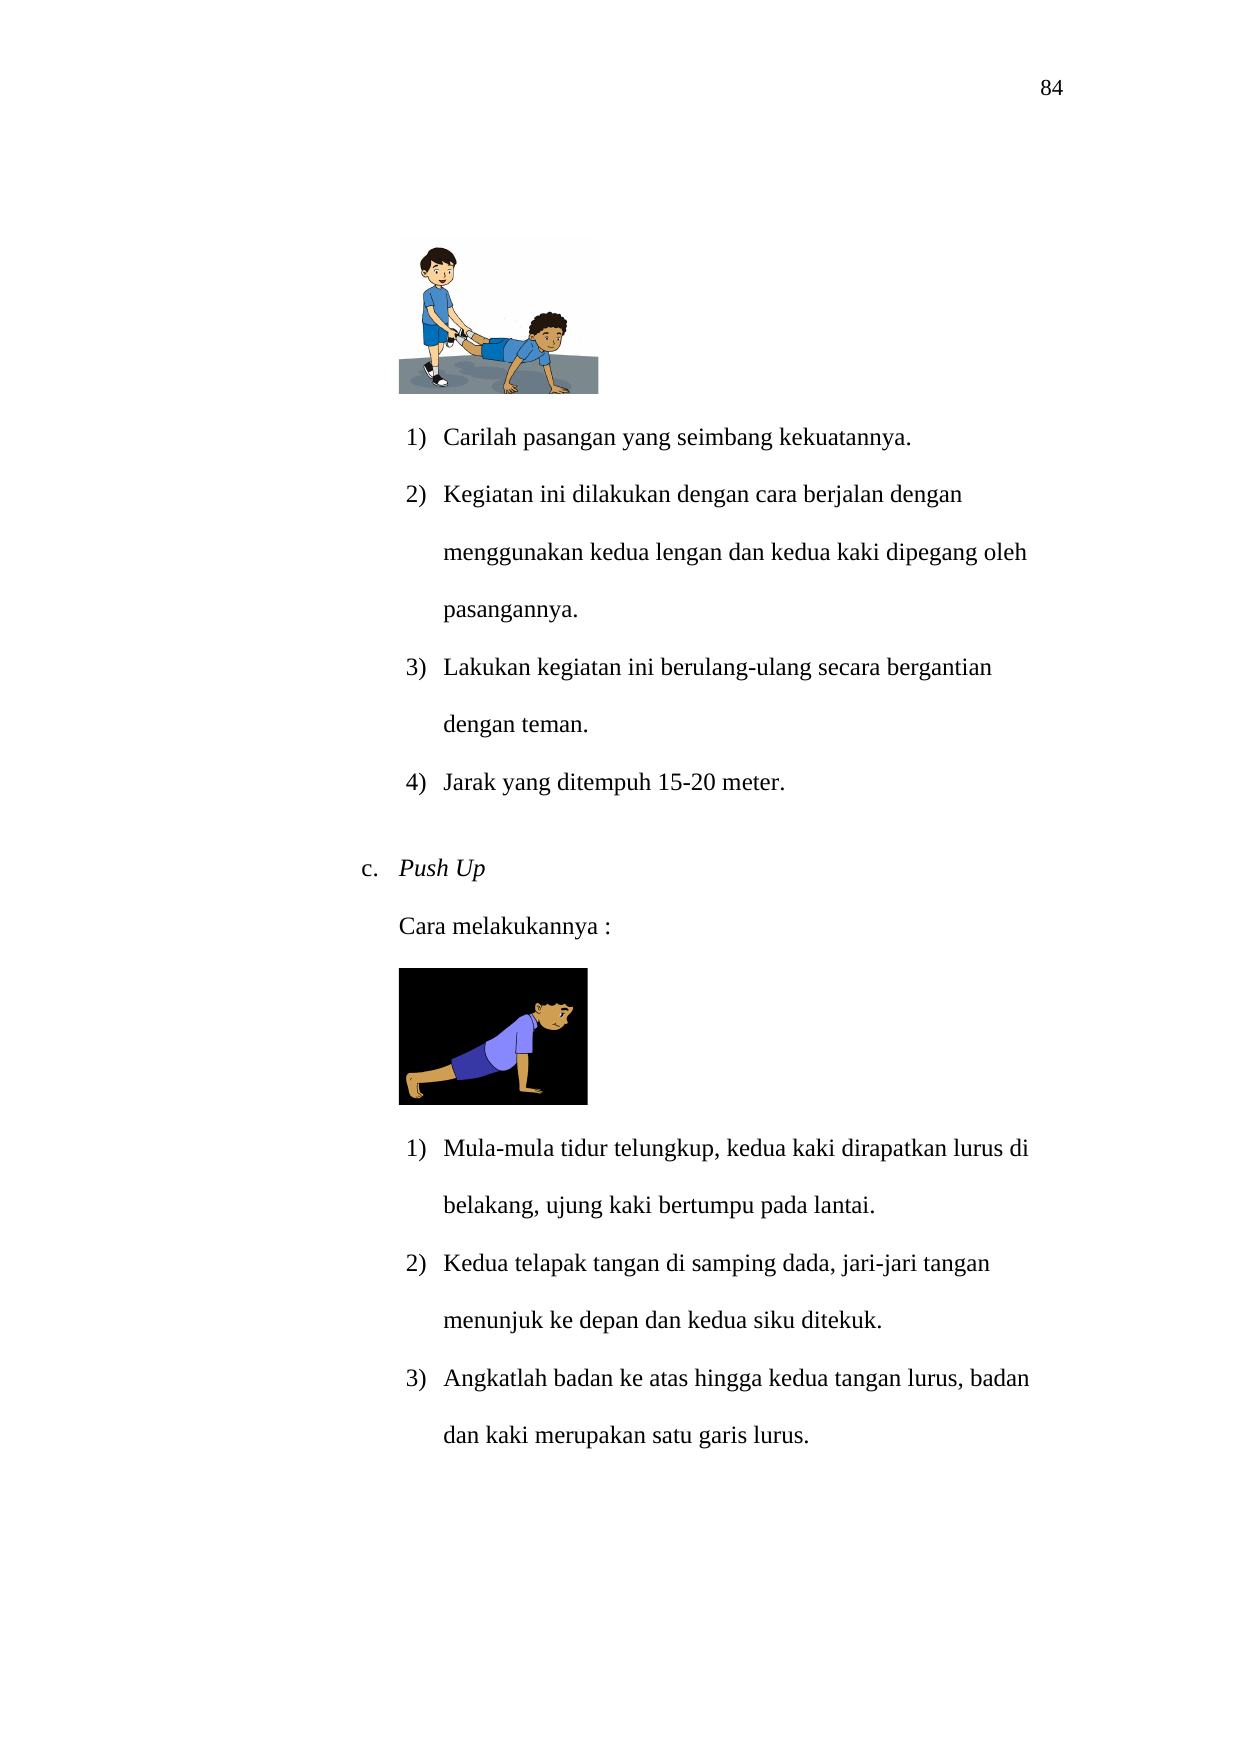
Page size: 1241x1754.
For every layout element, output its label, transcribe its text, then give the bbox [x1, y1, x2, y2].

list Kegiatan ini dilakukan dengan cara berjalan dengan menggunakan kedua lengan dan kedua kaki dipegang oleh pasangannya. [406, 479, 1063, 623]
list Mula-mula tidur telungkup, kedua kaki dirapatkan lurus di belakang, ujung kaki bertumpu pada lantai. [406, 1133, 1063, 1219]
list Angkatlah badan ke atas hingga kedua tangan lurus, badan dan kaki merupakan satu garis lurus. [406, 1363, 1063, 1449]
list Push Up [361, 853, 1063, 882]
list Jarak yang ditempuh 15-20 meter. [406, 767, 1063, 796]
list Kedua telapak tangan di samping dada, jari-jari tangan menunjuk ke depan dan kedua siku ditekuk. [406, 1248, 1063, 1334]
list Cara melakukannya : [399, 911, 1063, 939]
list Lakukan kegiatan ini berulang-ulang secara bergantian dengan teman. [406, 652, 1063, 738]
list Carilah pasangan yang seimbang kekuatannya. [406, 422, 1063, 451]
